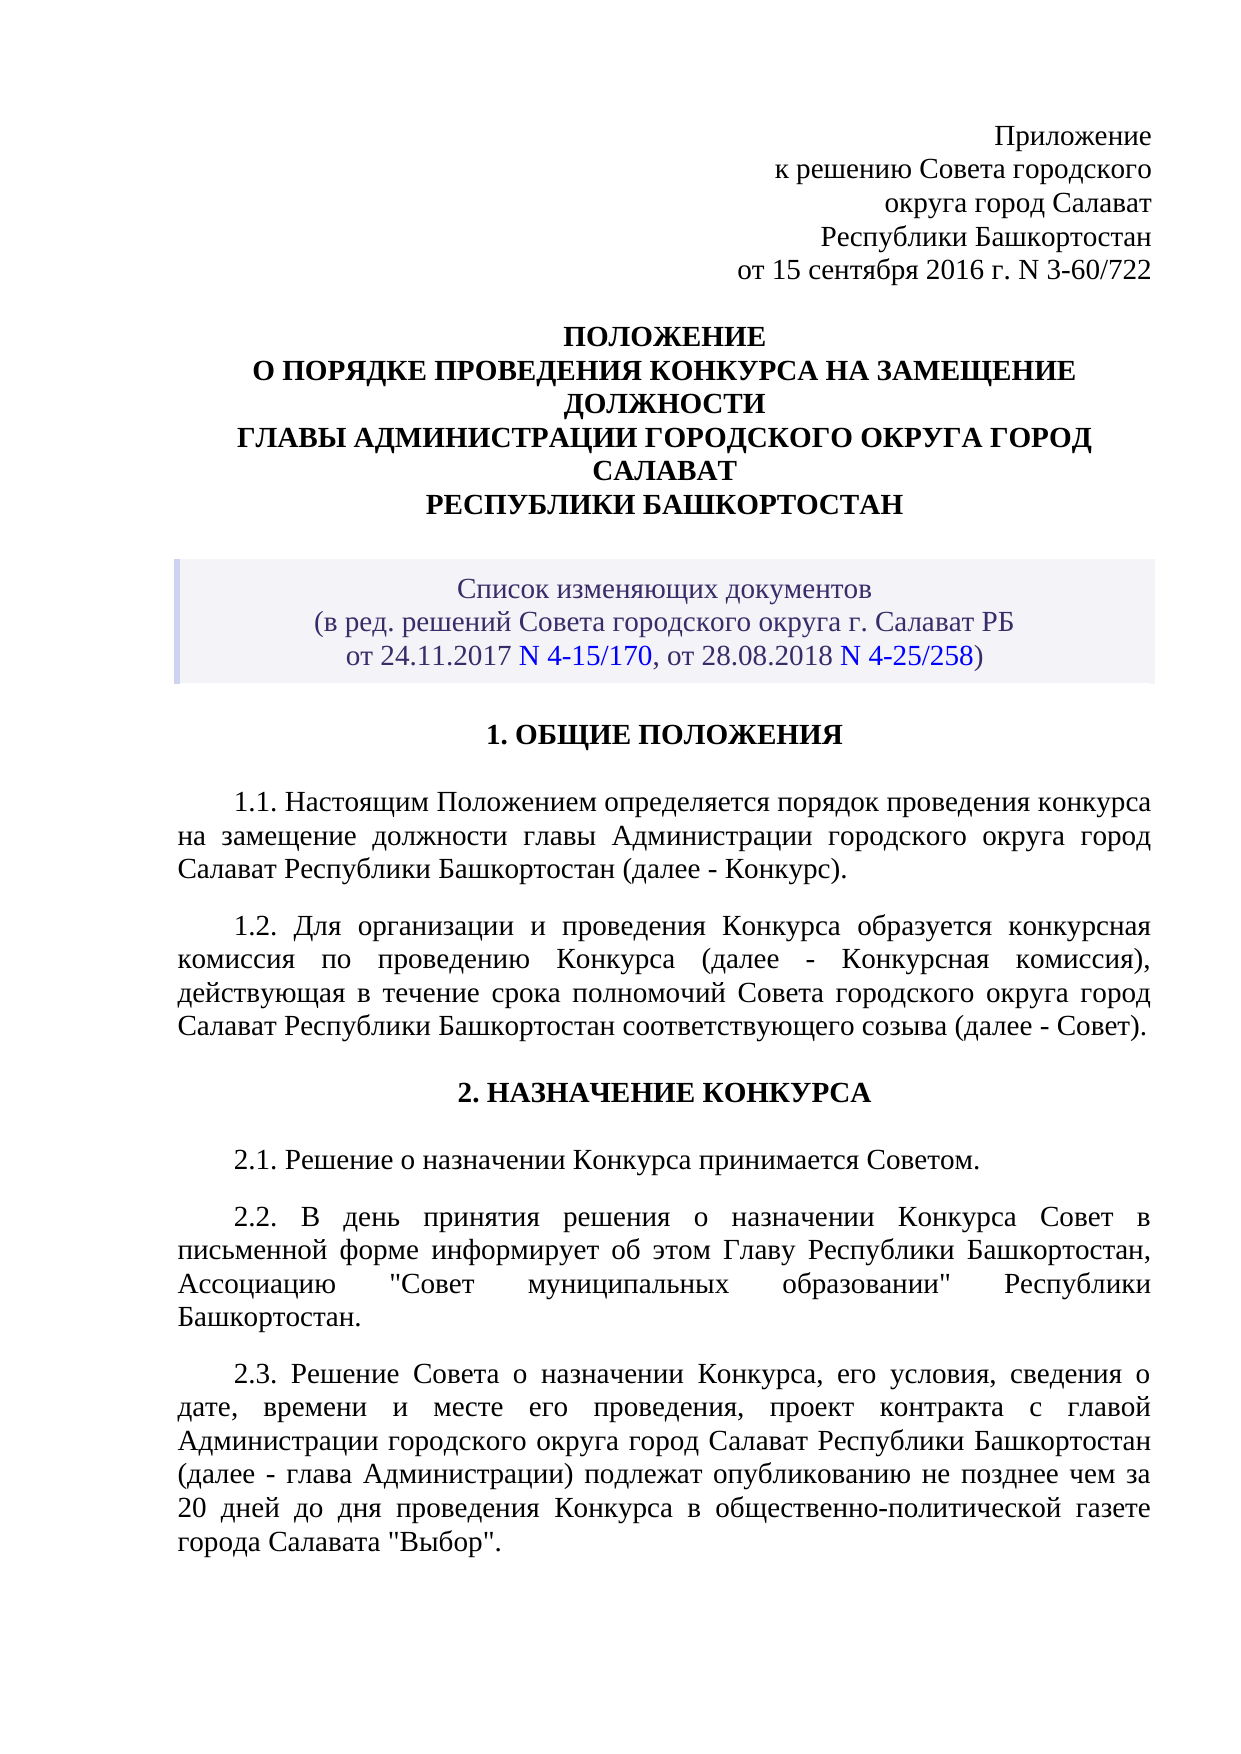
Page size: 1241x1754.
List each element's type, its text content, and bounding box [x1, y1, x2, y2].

text округа город Салават [177, 185, 1152, 219]
table_header Список изменяющих документов (в ред. решений Совета городского округа г. Салават РБ от 24.11.2017 N 4-15/170, от 28.08.2018 N 4-25/258) [180, 559, 1149, 683]
text 1.1. Настоящим Положением определяется порядок проведения конкурса на замещение должности главы Администрации городского округа город Салават Республики Башкортостан (далее - Конкурс). [177, 784, 1152, 885]
text от 15 сентября 2016 г. N 3-60/722 [177, 252, 1152, 286]
title О ПОРЯДКЕ ПРОВЕДЕНИЯ КОНКУРСА НА ЗАМЕЩЕНИЕ ДОЛЖНОСТИ [177, 353, 1152, 420]
text 2.3. Решение Совета о назначении Конкурса, его условия, сведения о дате, времени и месте его проведения, проект контракта с главой Администрации городского округа город Салават Республики Башкортостан (далее - глава Администрации) подлежат опубликованию не позднее чем за 20 дней до дня проведения Конкурса в общественно-политической газете города Салавата "Выбор". [177, 1356, 1152, 1557]
title 2. НАЗНАЧЕНИЕ КОНКУРСА [177, 1075, 1152, 1109]
text 2.1. Решение о назначении Конкурса принимается Советом. [177, 1142, 1152, 1176]
text Республики Башкортостан [177, 219, 1152, 252]
text Приложение [177, 118, 1152, 152]
title ГЛАВЫ АДМИНИСТРАЦИИ ГОРОДСКОГО ОКРУГА ГОРОД САЛАВАТ [177, 420, 1152, 487]
text к решению Совета городского [177, 152, 1152, 185]
title 1. ОБЩИЕ ПОЛОЖЕНИЯ [177, 717, 1152, 751]
text 2.2. В день принятия решения о назначении Конкурса Совет в письменной форме информирует об этом Главу Республики Башкортостан, Ассоциацию "Совет муниципальных образовании" Республики Башкортостан. [177, 1199, 1152, 1333]
text 1.2. Для организации и проведения Конкурса образуется конкурсная комиссия по проведению Конкурса (далее - Конкурсная комиссия), действующая в течение срока полномочий Совета городского округа город Салават Республики Башкортостан соответствующего созыва (далее - Совет). [177, 908, 1152, 1042]
title ПОЛОЖЕНИЕ [177, 319, 1152, 353]
title РЕСПУБЛИКИ БАШКОРТОСТАН [177, 487, 1152, 521]
